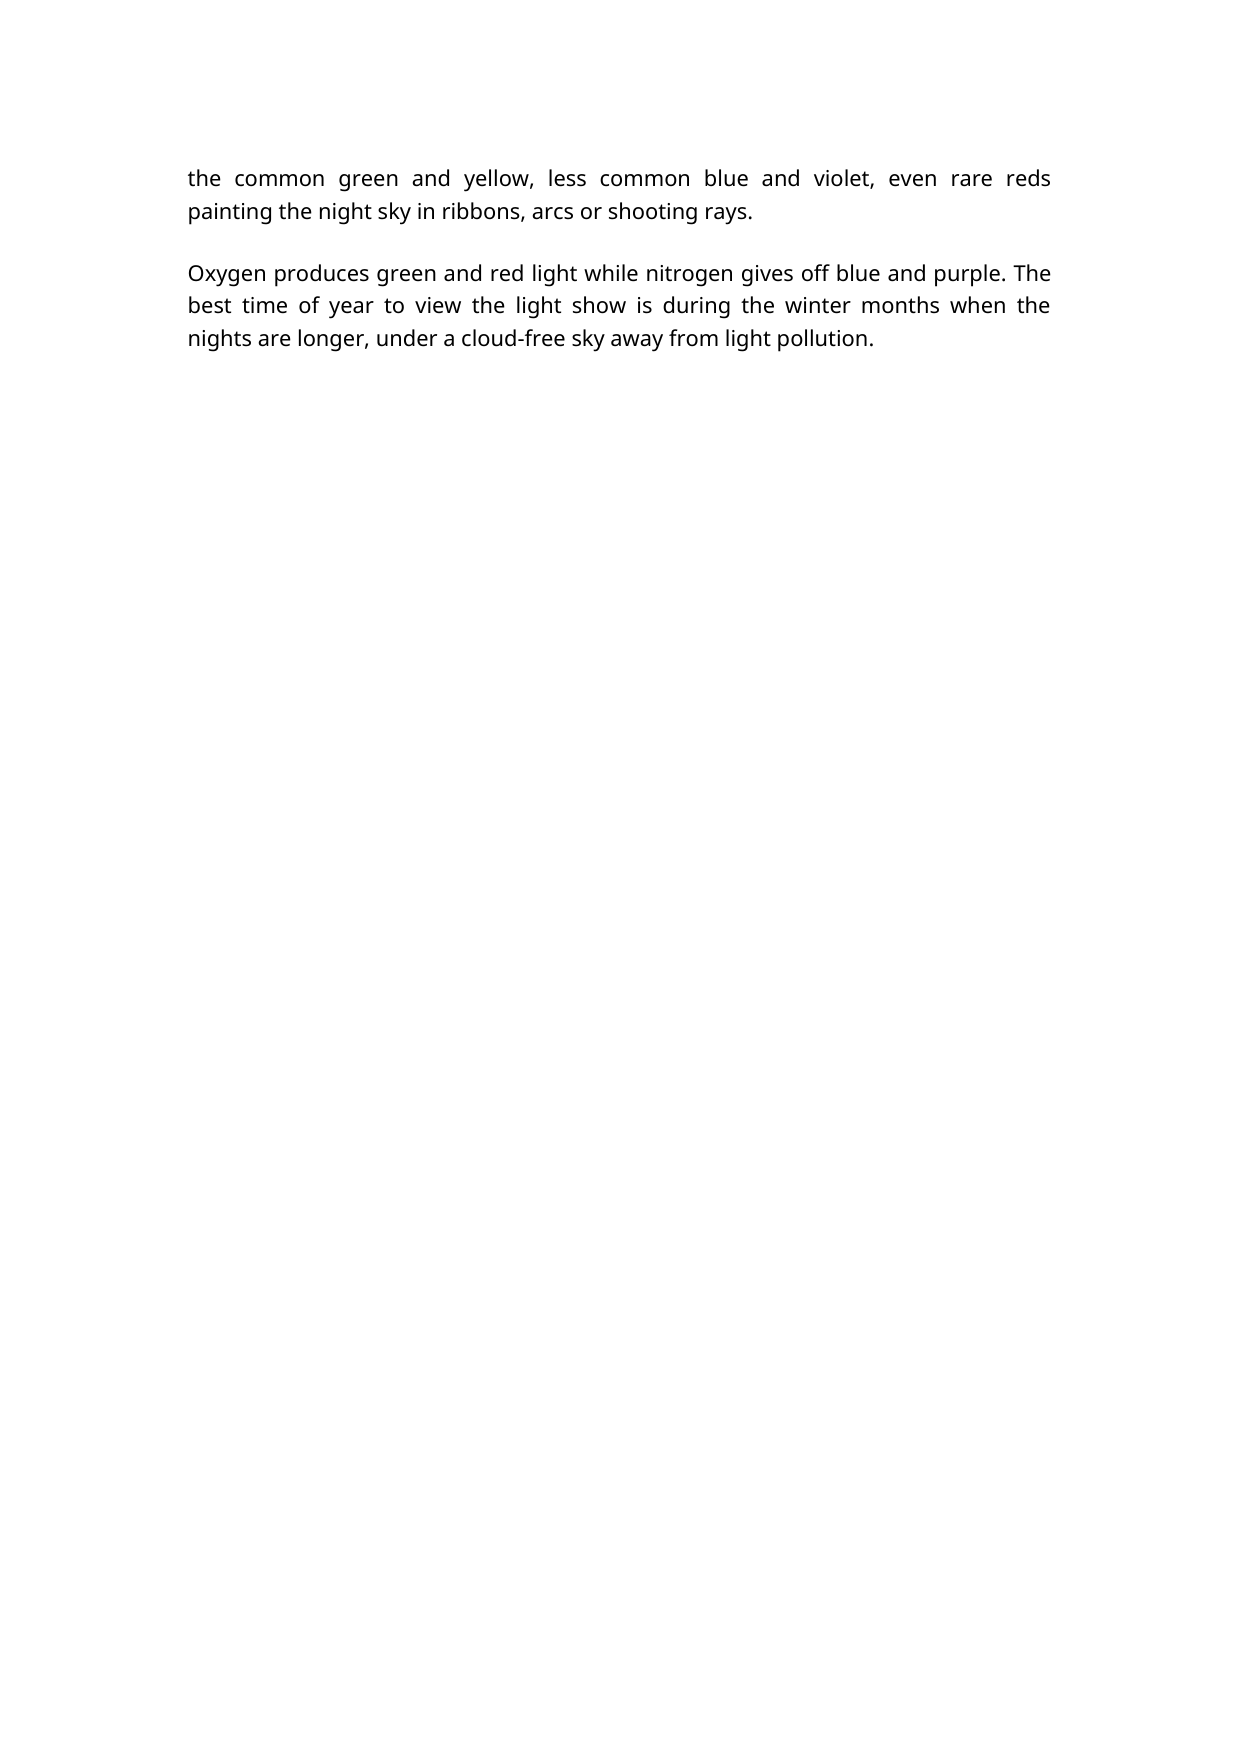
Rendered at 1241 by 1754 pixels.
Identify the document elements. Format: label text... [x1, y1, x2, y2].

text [187, 162, 1053, 227]
text Oxygen produces green and red light while nitrogen gives off blue and purple. The best time of year to view the light show is during the winter months when the nights are longer, under a cloud-free sky away from light pollution. [187, 256, 1053, 354]
